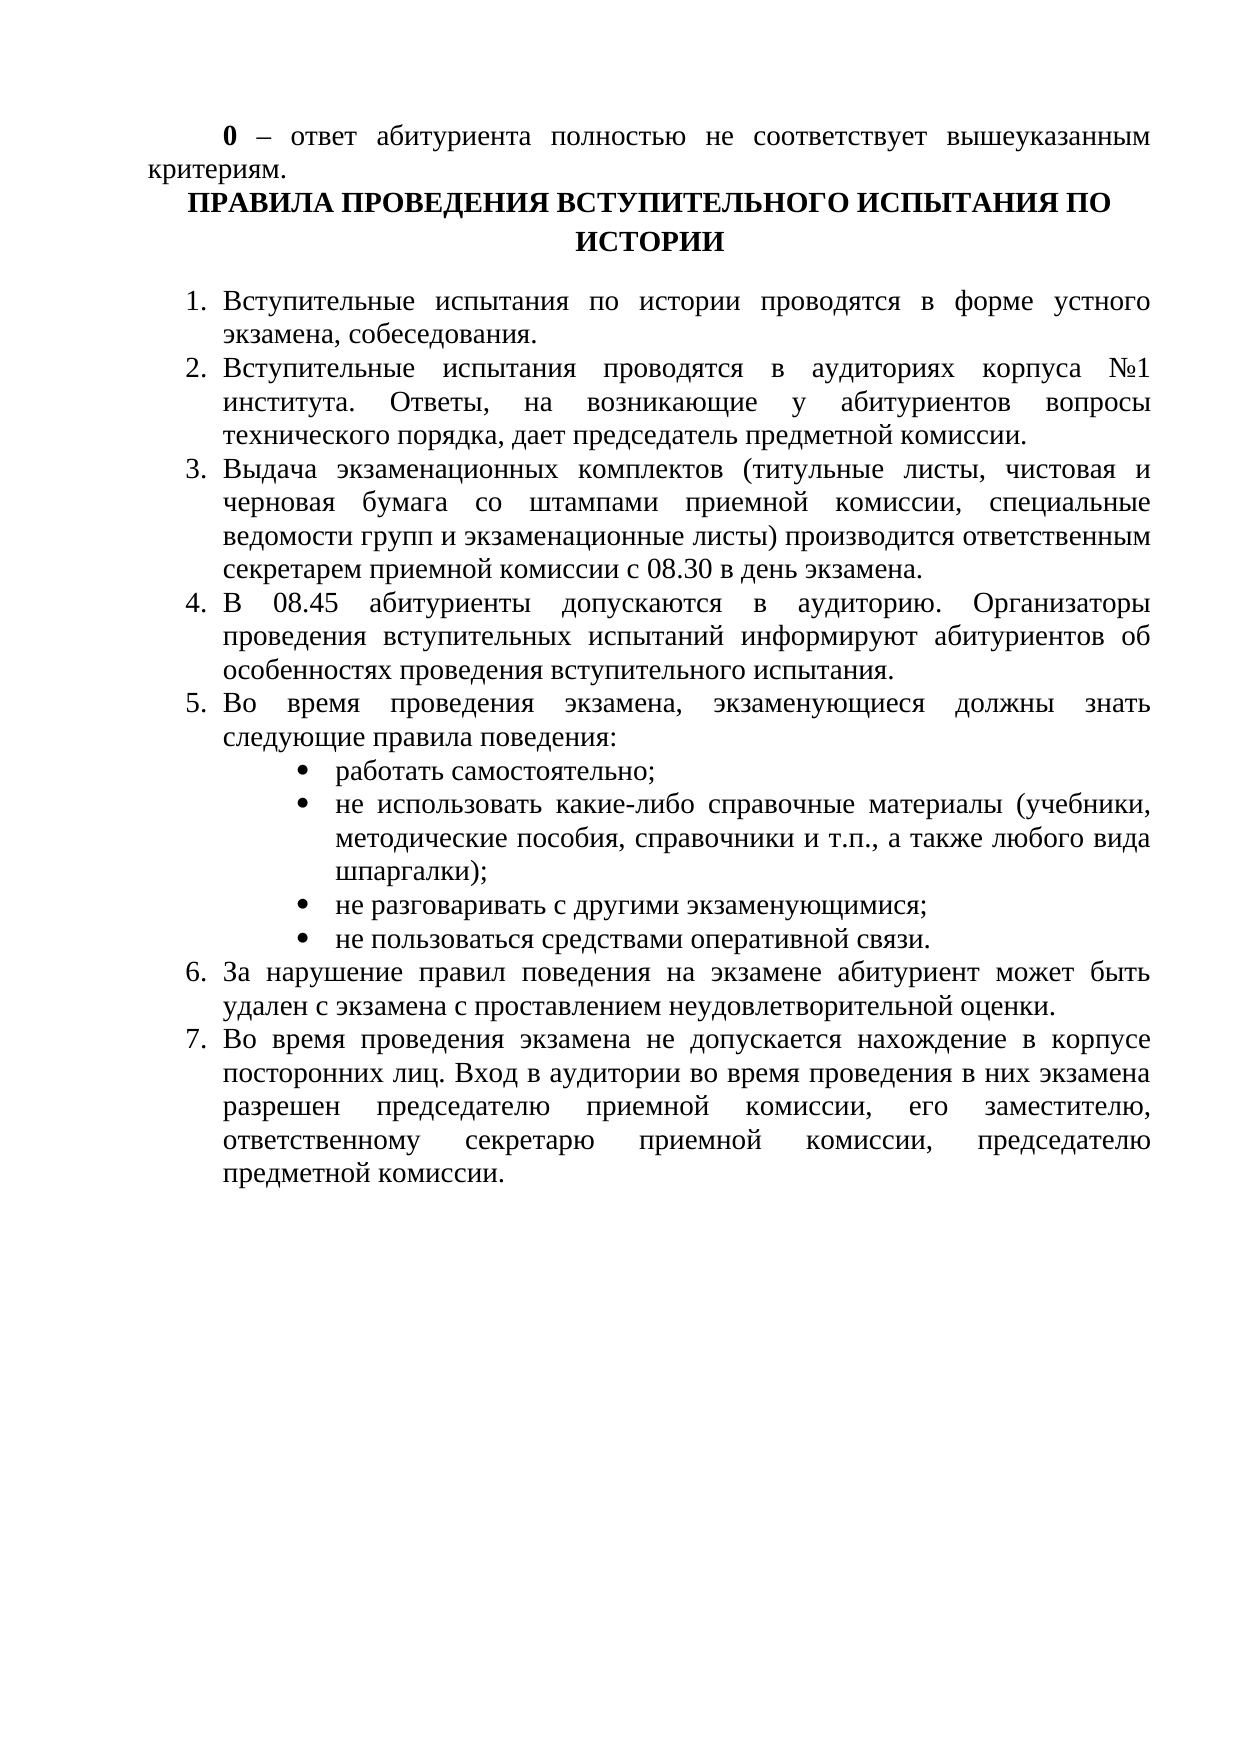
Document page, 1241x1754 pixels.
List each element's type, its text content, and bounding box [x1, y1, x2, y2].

list Вступительные испытания проводятся в аудиториях корпуса №1 института. Ответы, на возникающие у абитуриентов вопросы технического порядка, дает председатель предметной комиссии. [185, 350, 1152, 451]
list не разговаривать с другими экзаменующимися; [298, 887, 1152, 921]
text 0 – ответ абитуриента полностью не соответствует вышеуказанным критериям. [148, 118, 1152, 185]
list Во время проведения экзамена, экзаменующиеся должны знать следующие правила поведения: [185, 686, 1152, 753]
list не использовать какие-либо справочные материалы (учебники, методические пособия, справочники и т.п., а также любого вида шпаргалки); [298, 786, 1152, 887]
list В 08.45 абитуриенты допускаются в аудиторию. Организаторы проведения вступительных испытаний информируют абитуриентов об особенностях проведения вступительного испытания. [185, 585, 1152, 686]
list не пользоваться средствами оперативной связи. [298, 921, 1152, 954]
text ПРАВИЛА ПРОВЕДЕНИЯ ВСТУПИТЕЛЬНОГО ИСПЫТАНИЯ ПО ИСТОРИИ [148, 185, 1152, 257]
list Во время проведения экзамена не допускается нахождение в корпусе посторонних лиц. Вход в аудитории во время проведения в них экзамена разрешен председателю приемной комиссии, его заместителю, ответственному секретарю приемной комиссии, председателю предметной комиссии. [185, 1021, 1152, 1189]
list Выдача экзаменационных комплектов (титульные листы, чистовая и черновая бумага со штампами приемной комиссии, специальные ведомости групп и экзаменационные листы) производится ответственным секретарем приемной комиссии с 08.30 в день экзамена. [185, 451, 1152, 585]
list Вступительные испытания по истории проводятся в форме устного экзамена, собеседования. [185, 283, 1152, 350]
list работать самостоятельно; [298, 753, 1152, 786]
list За нарушение правил поведения на экзамене абитуриент может быть удален с экзамена с проставлением неудовлетворительной оценки. [185, 954, 1152, 1021]
